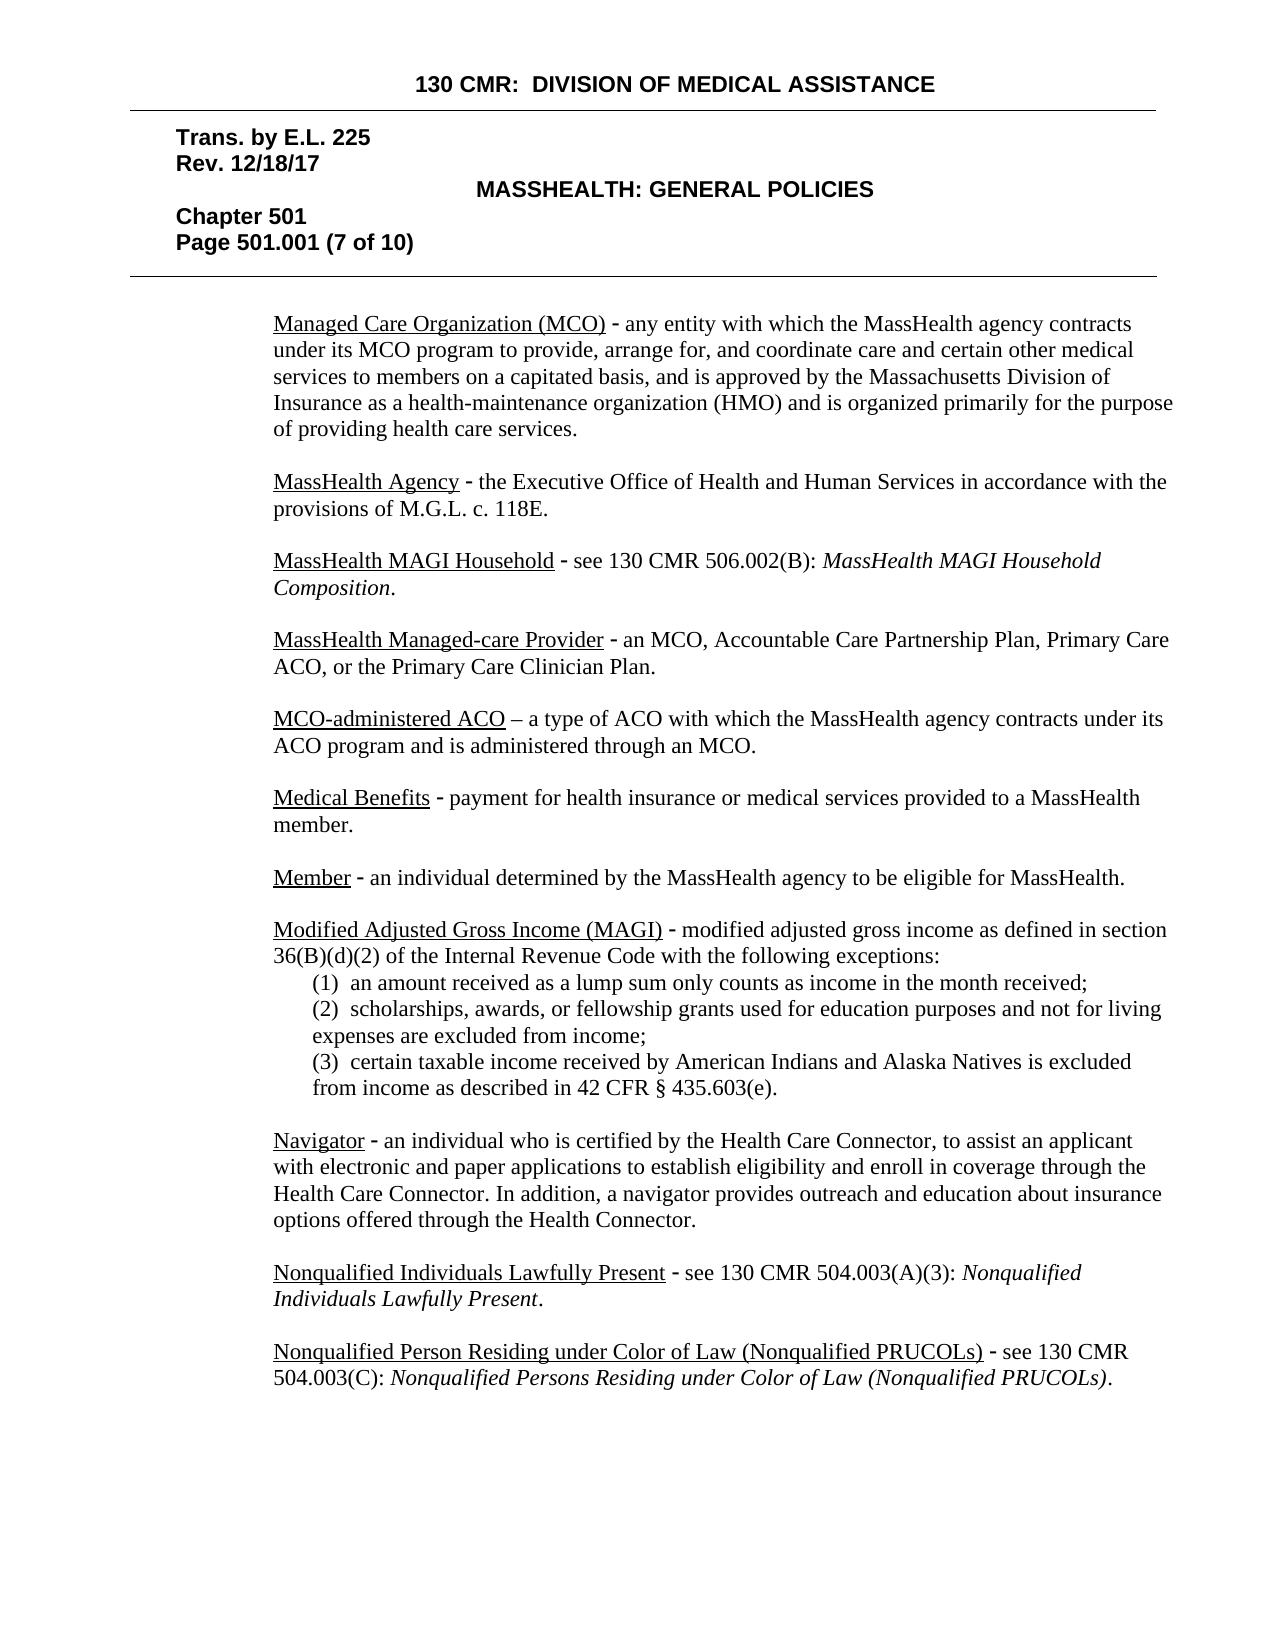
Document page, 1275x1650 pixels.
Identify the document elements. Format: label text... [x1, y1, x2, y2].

text Trans. by E.L. 225 [176, 124, 1174, 150]
text (2) scholarships, awards, or fellowship grants used for education purposes and not for living expenses are excluded from income; [312, 995, 1174, 1048]
text Modified Adjusted Gross Income (MAGI) modified adjusted gross income as defined in section 36(B)(d)(2) of the Internal Revenue Code with the following exceptions: [273, 916, 1174, 969]
text 130 CMR: DIVISION OF MEDICAL ASSISTANCE [176, 71, 1174, 97]
text Chapter 501 [176, 203, 1174, 229]
text (1) an amount received as a lump sum only counts as income in the month received; [312, 969, 1174, 995]
text Nonqualified Individuals Lawfully Present see 130 CMR 504.003(A)(3): Nonqualified Individuals Lawfully Present. [273, 1259, 1174, 1312]
text Medical Benefits payment for health insurance or medical services provided to a MassHealth member. [273, 784, 1174, 837]
text MASSHEALTH: GENERAL POLICIES [176, 176, 1174, 203]
text Navigator an individual who is certified by the Health Care Connector, to assist an applicant with electronic and paper applications to establish eligibility and enroll in coverage through the Health Care Connector. In addition, a navigator provides outreach and education about insurance options offered through the Health Connector. [273, 1127, 1174, 1232]
text Page 501.001 (7 of 10) [176, 229, 1174, 255]
text MCO-administered ACO – a type of ACO with which the MassHealth agency contracts under its ACO program and is administered through an MCO. [273, 705, 1174, 758]
text MassHealth MAGI Household see 130 CMR 506.002(B): MassHealth MAGI Household Composition. [273, 547, 1174, 600]
text MassHealth Managed-care Provider an MCO, Accountable Care Partnership Plan, Primary Care ACO, or the Primary Care Clinician Plan. [273, 626, 1174, 679]
text MassHealth Agency the Executive Office of Health and Human Services in accordance with the provisions of M.G.L. c. 118E. [273, 468, 1174, 521]
text Member an individual determined by the MassHealth agency to be eligible for MassHealth. [273, 863, 1174, 890]
text Managed Care Organization (MCO) any entity with which the MassHealth agency contracts under its MCO program to provide, arrange for, and coordinate care and certain other medical services to members on a capitated basis, and is approved by the Massachusetts Division of Insurance as a health-maintenance organization (HMO) and is organized primarily for the purpose of providing health care services. [273, 310, 1174, 442]
text (3) certain taxable income received by American Indians and Alaska Natives is excluded from income as described in 42 CFR § 435.603(e). [312, 1048, 1174, 1101]
text Rev. 12/18/17 [176, 150, 1174, 176]
text Nonqualified Person Residing under Color of Law (Nonqualified PRUCOLs) see 130 CMR 504.003(C): Nonqualified Persons Residing under Color of Law (Nonqualified PRUCOLs). [273, 1338, 1174, 1391]
